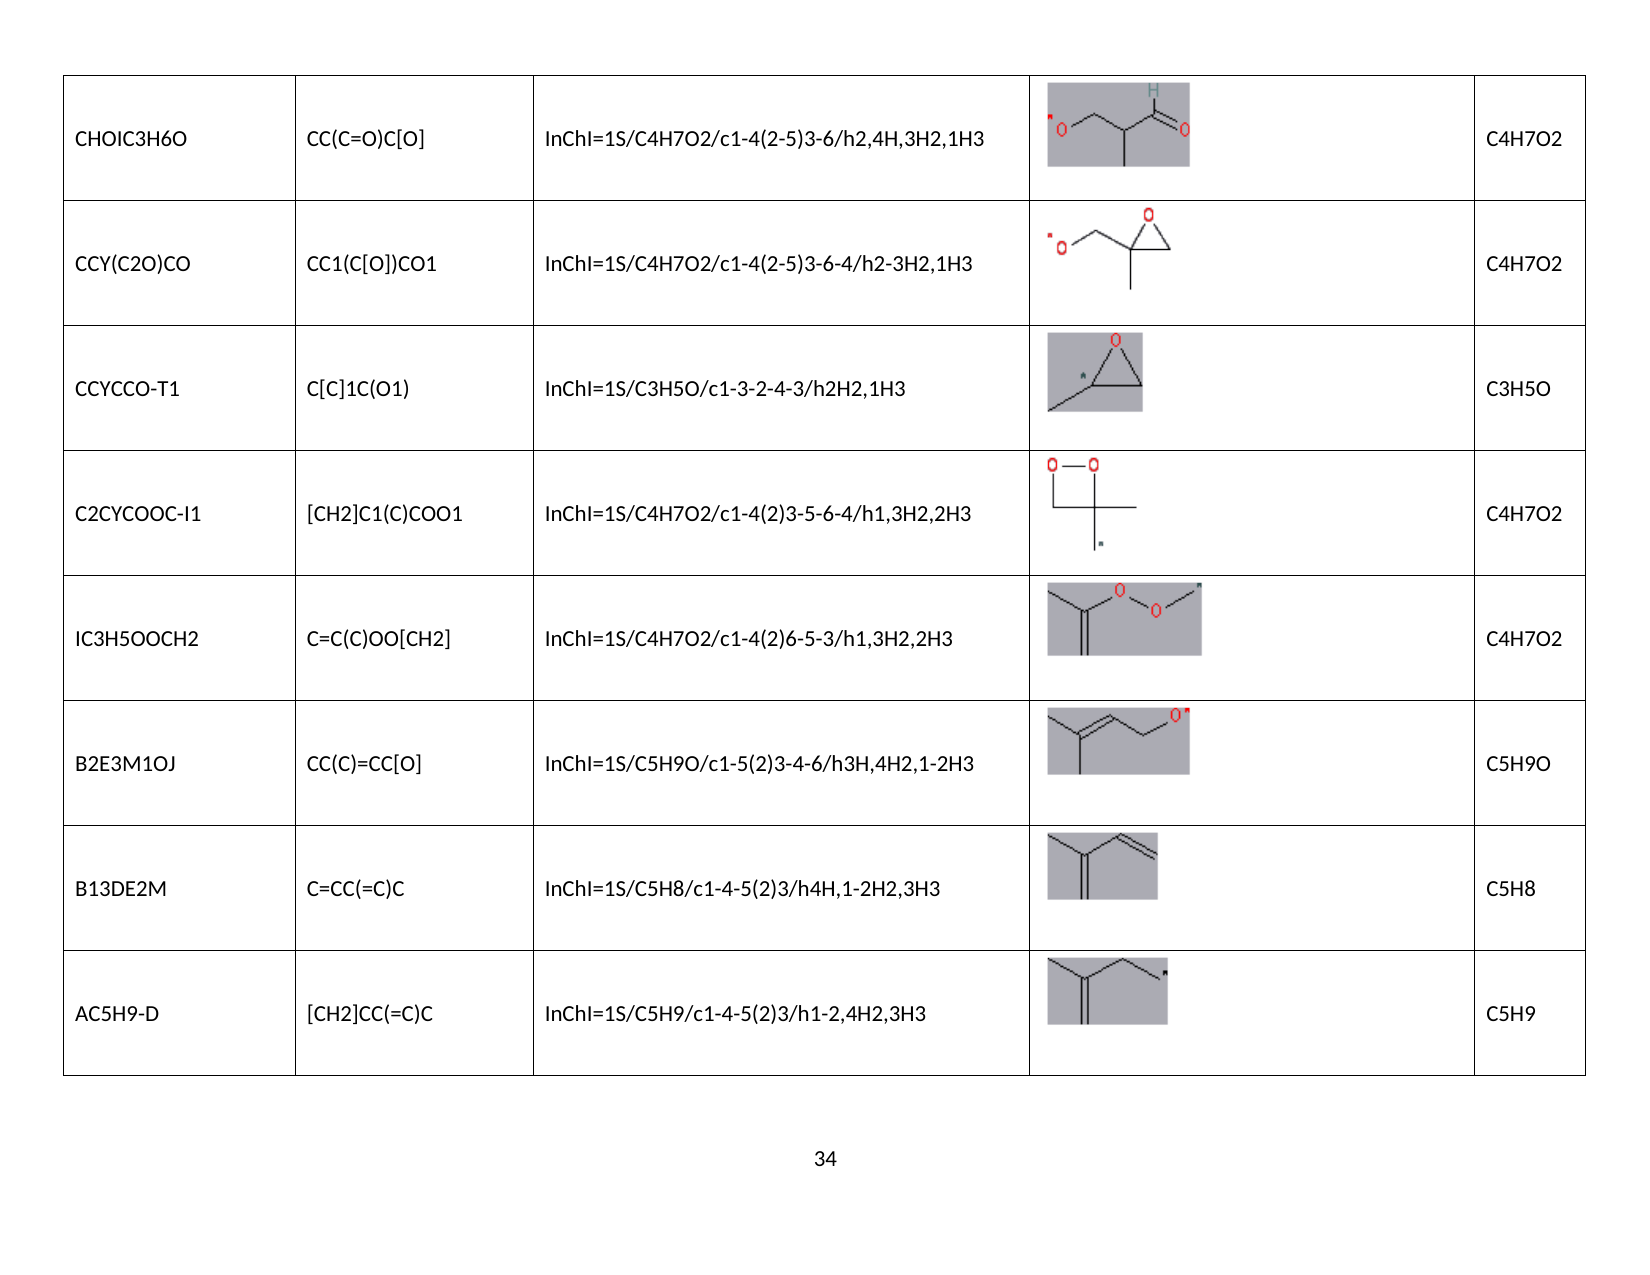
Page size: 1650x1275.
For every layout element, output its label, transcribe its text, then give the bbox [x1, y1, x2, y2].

table_cell IC3H5OOCH2 [64, 576, 295, 700]
table_cell B2E3M1OJ [64, 701, 295, 825]
table_cell CC(C)=CC[O] [296, 701, 533, 825]
table_cell InChI=1S/C4H7O2/c1-4(2-5)3-6-4/h2-3H2,1H3 [534, 201, 1029, 325]
table_cell InChI=1S/C5H8/c1-4-5(2)3/h4H,1-2H2,3H3 [534, 826, 1029, 950]
table_cell C4H7O2 [1475, 451, 1585, 575]
table_cell C[C]1C(O1) [296, 326, 533, 450]
table_cell C4H7O2 [1475, 576, 1585, 700]
table_cell C4H7O2 [1475, 76, 1585, 200]
table_cell CC1(C[O])CO1 [296, 201, 533, 325]
picture [1041, 826, 1166, 908]
picture [1041, 576, 1210, 664]
table_cell [CH2]CC(=C)C [296, 951, 533, 1075]
table_cell C4H7O2 [1475, 201, 1585, 325]
picture [1041, 201, 1179, 298]
table_cell [1030, 201, 1474, 325]
table_cell [1030, 326, 1474, 450]
table_cell InChI=1S/C4H7O2/c1-4(2-5)3-6/h2,4H,3H2,1H3 [534, 76, 1029, 200]
table_cell [1030, 951, 1474, 1075]
table_cell C2CYCOOC-I1 [64, 451, 295, 575]
table_cell CHOIC3H6O [64, 76, 295, 200]
table_cell AC5H9-D [64, 951, 295, 1075]
table_cell [1030, 451, 1474, 575]
table_cell InChI=1S/C5H9/c1-4-5(2)3/h1-2,4H2,3H3 [534, 951, 1029, 1075]
table_cell InChI=1S/C4H7O2/c1-4(2)3-5-6-4/h1,3H2,2H3 [534, 451, 1029, 575]
picture [1041, 326, 1151, 420]
table_cell C5H9 [1475, 951, 1585, 1075]
table_cell C3H5O [1475, 326, 1585, 450]
table_cell [1030, 826, 1474, 950]
table_cell InChI=1S/C3H5O/c1-3-2-4-3/h2H2,1H3 [534, 326, 1029, 450]
table_cell InChI=1S/C5H9O/c1-5(2)3-4-6/h3H,4H2,1-2H3 [534, 701, 1029, 825]
table_cell CCYCCO-T1 [64, 326, 295, 450]
table_cell C5H9O [1475, 701, 1585, 825]
table_cell [1030, 76, 1474, 200]
table_cell C=C(C)OO[CH2] [296, 576, 533, 700]
table_cell CC(C=O)C[O] [296, 76, 533, 200]
table_cell B13DE2M [64, 826, 295, 950]
table_cell [1030, 576, 1474, 700]
picture [1041, 701, 1198, 783]
table_cell C=CC(=C)C [296, 826, 533, 950]
picture [1041, 951, 1176, 1033]
table_cell InChI=1S/C4H7O2/c1-4(2)6-5-3/h1,3H2,2H3 [534, 576, 1029, 700]
table_cell [CH2]C1(C)COO1 [296, 451, 533, 575]
table_cell CCY(C2O)CO [64, 201, 295, 325]
picture [1041, 76, 1198, 175]
table_cell C5H8 [1475, 826, 1585, 950]
picture [1041, 451, 1144, 559]
table_cell [1030, 701, 1474, 825]
